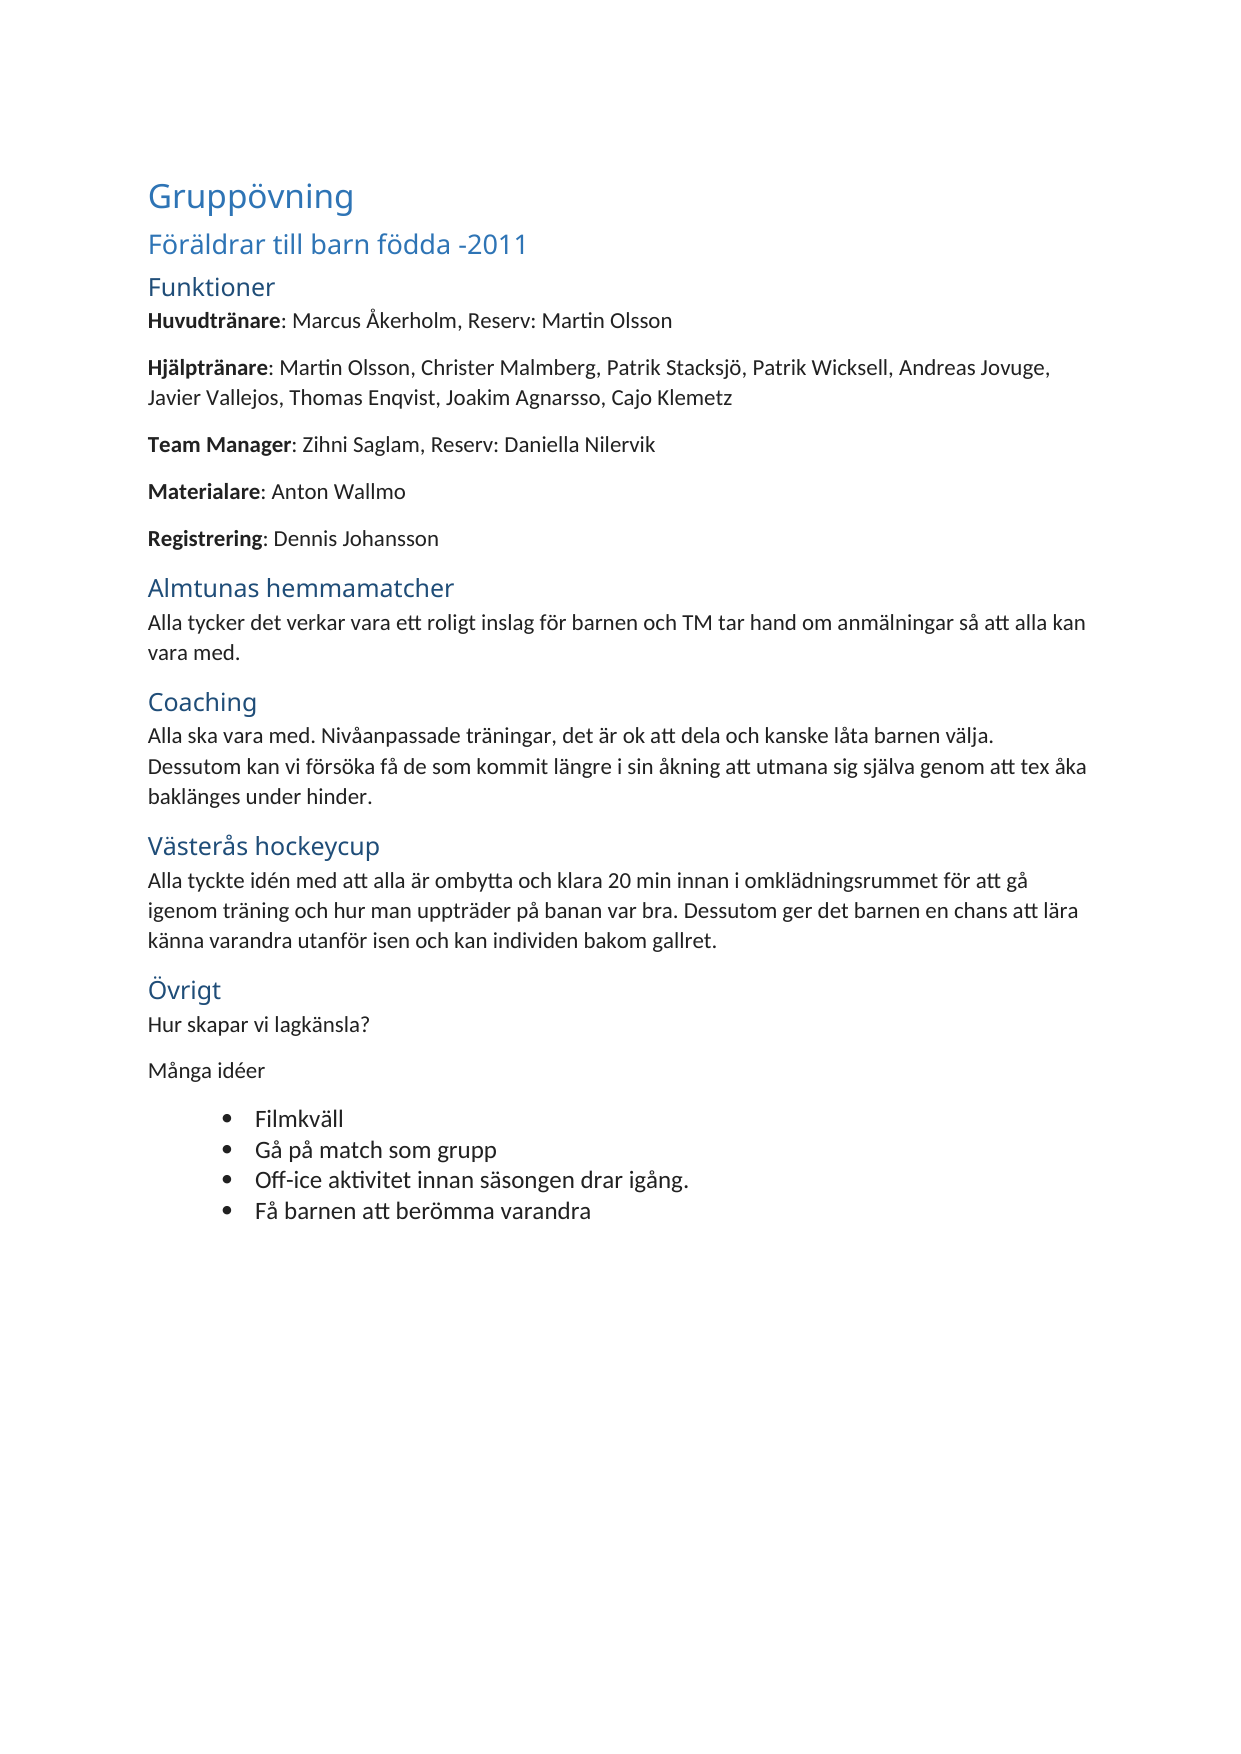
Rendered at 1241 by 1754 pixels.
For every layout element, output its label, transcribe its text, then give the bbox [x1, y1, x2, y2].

list  Få barnen att berömma varandra [223, 1195, 1093, 1226]
subtitle Västerås hockeycup [148, 829, 1093, 863]
list  Off-ice aktivitet innan säsongen drar igång. [223, 1164, 1093, 1195]
text Materialare: Anton Wallmo [148, 477, 1093, 505]
subtitle Almtunas hemmamatcher [148, 571, 1093, 605]
list  Filmkväll [223, 1103, 1093, 1134]
text Team Manager: Zihni Saglam, Reserv: Daniella Nilervik [148, 430, 1093, 458]
text Alla tycker det verkar vara ett roligt inslag för barnen och TM tar hand om anmälningar så att alla kan vara med. [148, 608, 1093, 666]
list  Gå på match som grupp [223, 1134, 1093, 1164]
subtitle Coaching [148, 685, 1093, 719]
text Huvudtränare: Marcus Åkerholm, Reserv: Martin Olsson [148, 306, 1093, 334]
subtitle Föräldrar till barn födda -2011 [148, 226, 1093, 263]
subtitle Övrigt [148, 973, 1093, 1007]
text Alla ska vara med. Nivåanpassade träningar, det är ok att dela och kanske låta barnen välja. Dessutom kan vi försöka få de som kommit längre i sin åkning att utmana sig själva genom att tex åka baklänges under hinder. [148, 722, 1093, 810]
text Många idéer [148, 1057, 1093, 1085]
text Alla tyckte idén med att alla är ombytta och klara 20 min innan i omklädningsrummet för att gå igenom träning och hur man uppträder på banan var bra. Dessutom ger det barnen en chans att lära känna varandra utanför isen och kan individen bakom gallret. [148, 866, 1093, 954]
subtitle Funktioner [148, 270, 1093, 304]
text Registrering: Dennis Johansson [148, 524, 1093, 552]
text Hjälptränare: Martin Olsson, Christer Malmberg, Patrik Stacksjö, Patrik Wicksell, Andreas Jovuge, Javier Vallejos, Thomas Enqvist, Joakim Agnarsso, Cajo Klemetz [148, 353, 1093, 412]
text Hur skapar vi lagkänsla? [148, 1010, 1093, 1038]
subtitle Gruppövning [148, 173, 1093, 218]
